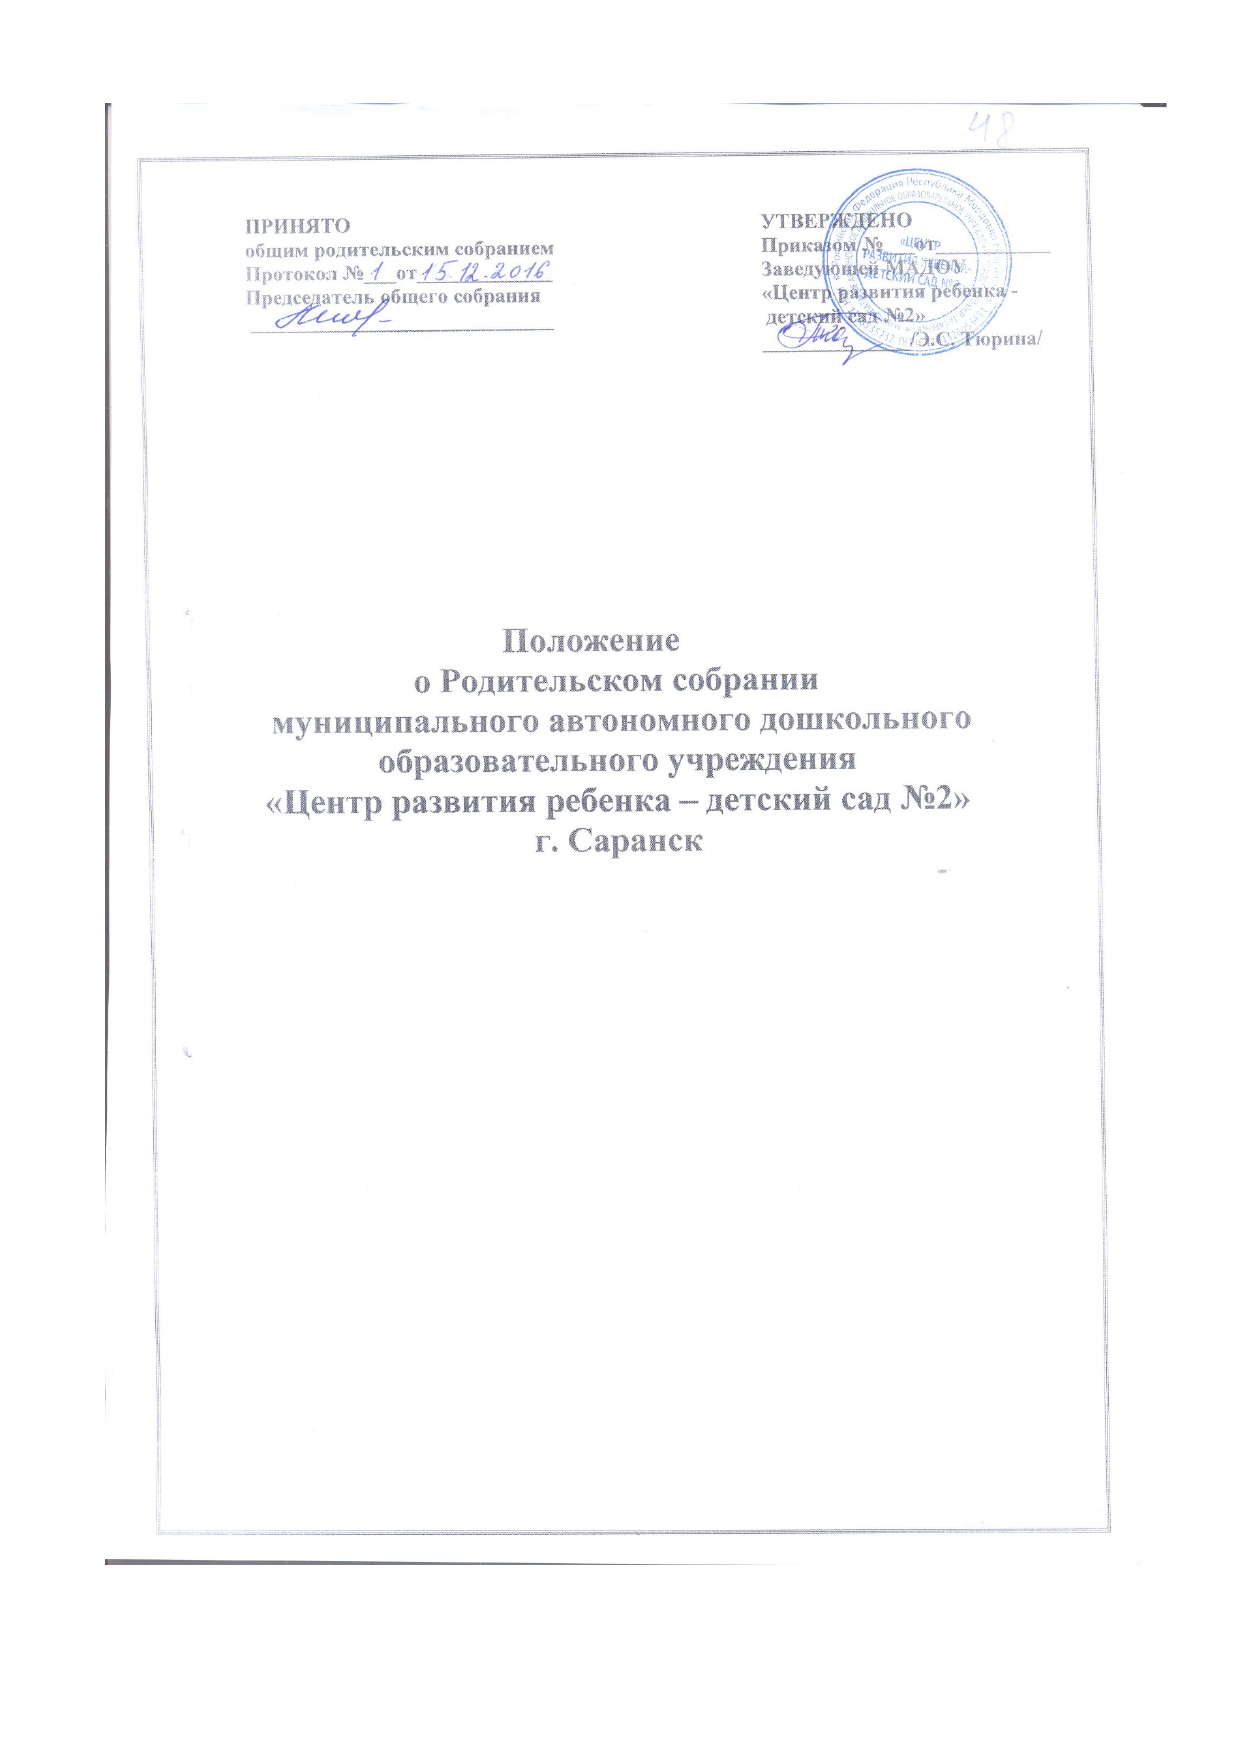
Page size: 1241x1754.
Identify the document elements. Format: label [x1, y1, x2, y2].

picture [105, 103, 1167, 1565]
